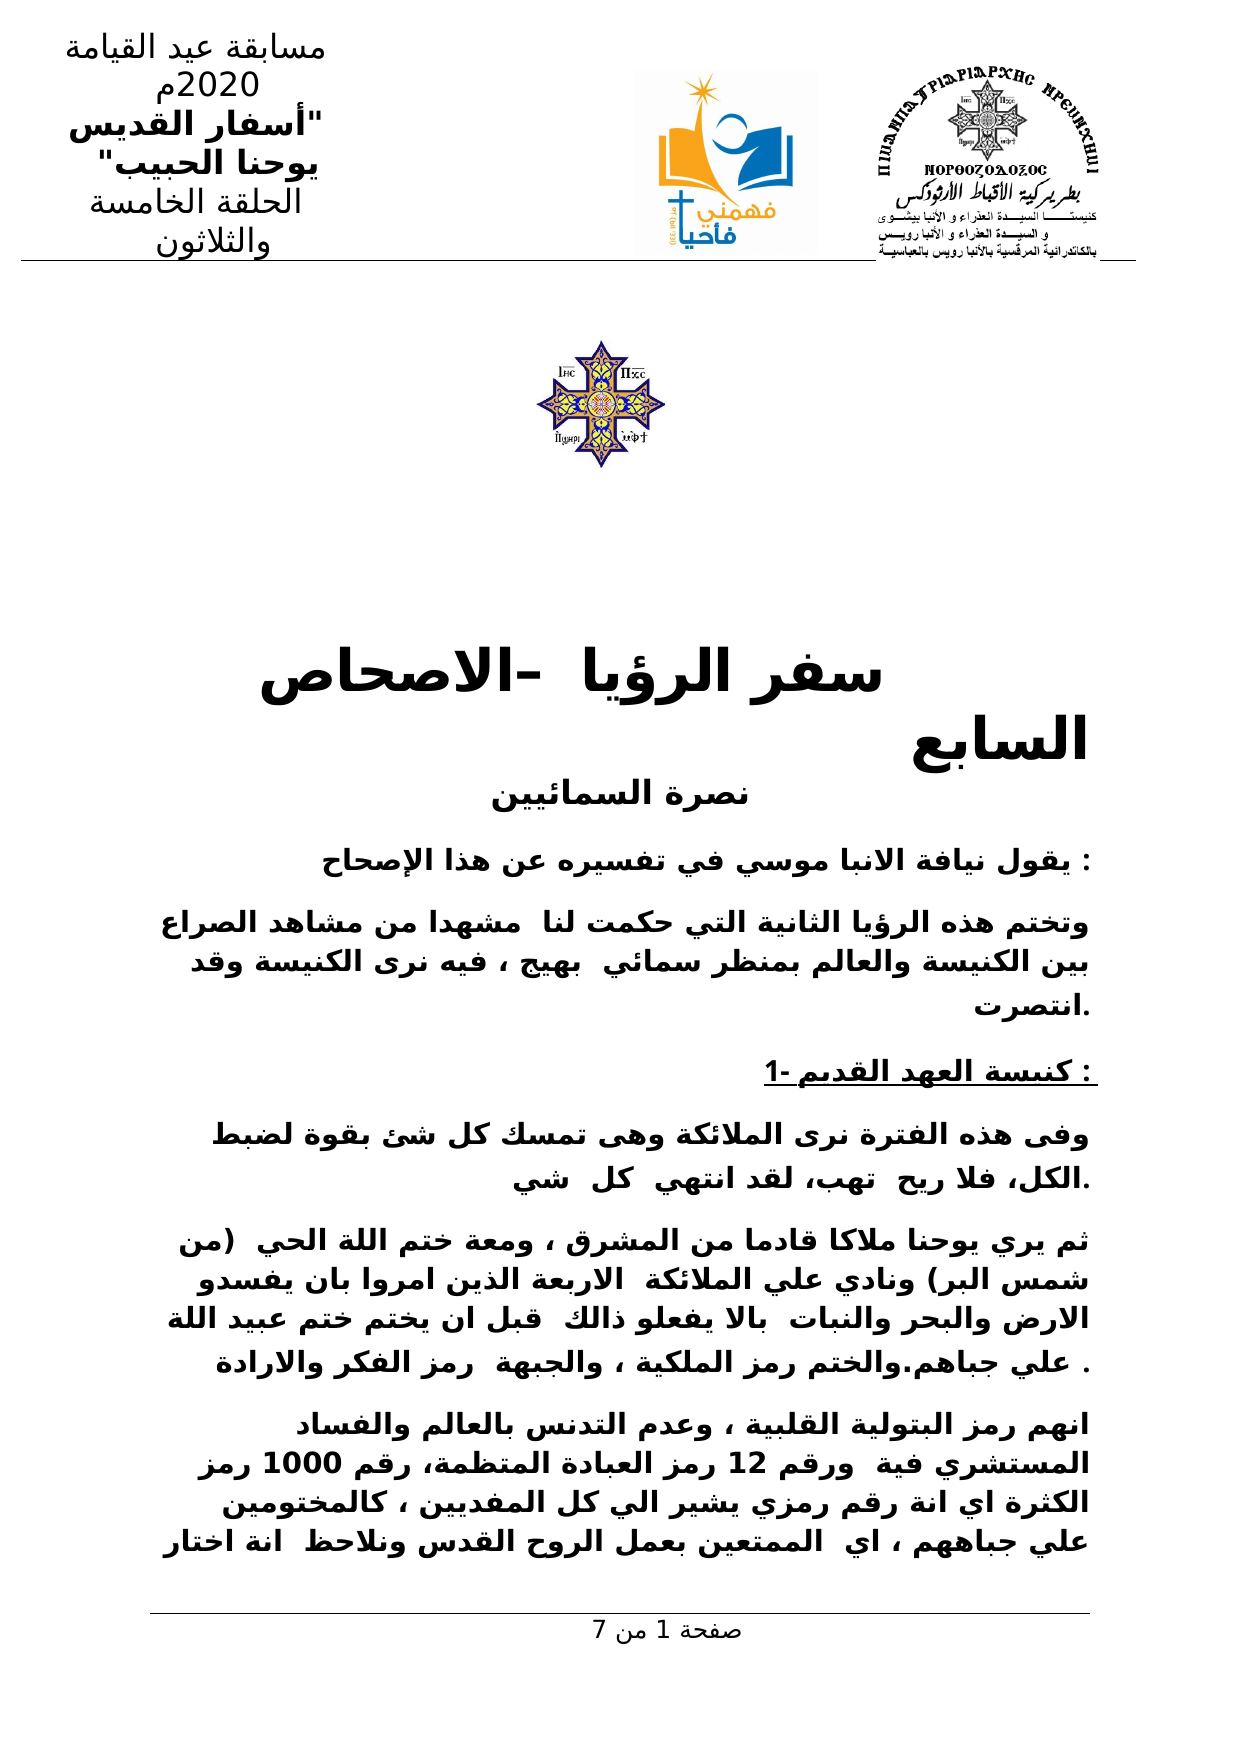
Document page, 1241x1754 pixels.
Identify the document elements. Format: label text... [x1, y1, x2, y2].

picture [536, 340, 666, 468]
picture [876, 65, 1100, 261]
text نصرة السمائيين [150, 773, 1090, 812]
text وتختم هذه الرؤيا الثانية التي حكمت لنا مشهدا من مشاهد الصراع بين الكنيسة والعالم بمنظر سمائي بهيج ، فيه نرى الكنيسة وقد انتصرت. [150, 905, 1090, 1024]
text ثم يري يوحنا ملاكا قادما من المشرق ، ومعة ختم اللة الحي (من شمس البر) ونادي علي الملائكة الاربعة الذين امروا بان يفسدو الارض والبحر والنبات بالا يفعلو ذالك قبل ان يختم ختم عبيد اللة علي جباهم.والختم رمز الملكية ، والجبهة رمز الفكر والارادة . [150, 1223, 1090, 1381]
text 1- كنيسة العھد القديم : [150, 1051, 1090, 1090]
text وفى هذه الفترة نرى الملائكة وهى تمسك كل شئ بقوة لضبط الكل، فلا ريح تهب، لقد انتهي كل شي. [150, 1117, 1090, 1197]
picture [634, 70, 819, 255]
text يقول نيافة الانبا موسي في تفسيره عن هذا الإصحاح : [150, 839, 1090, 878]
